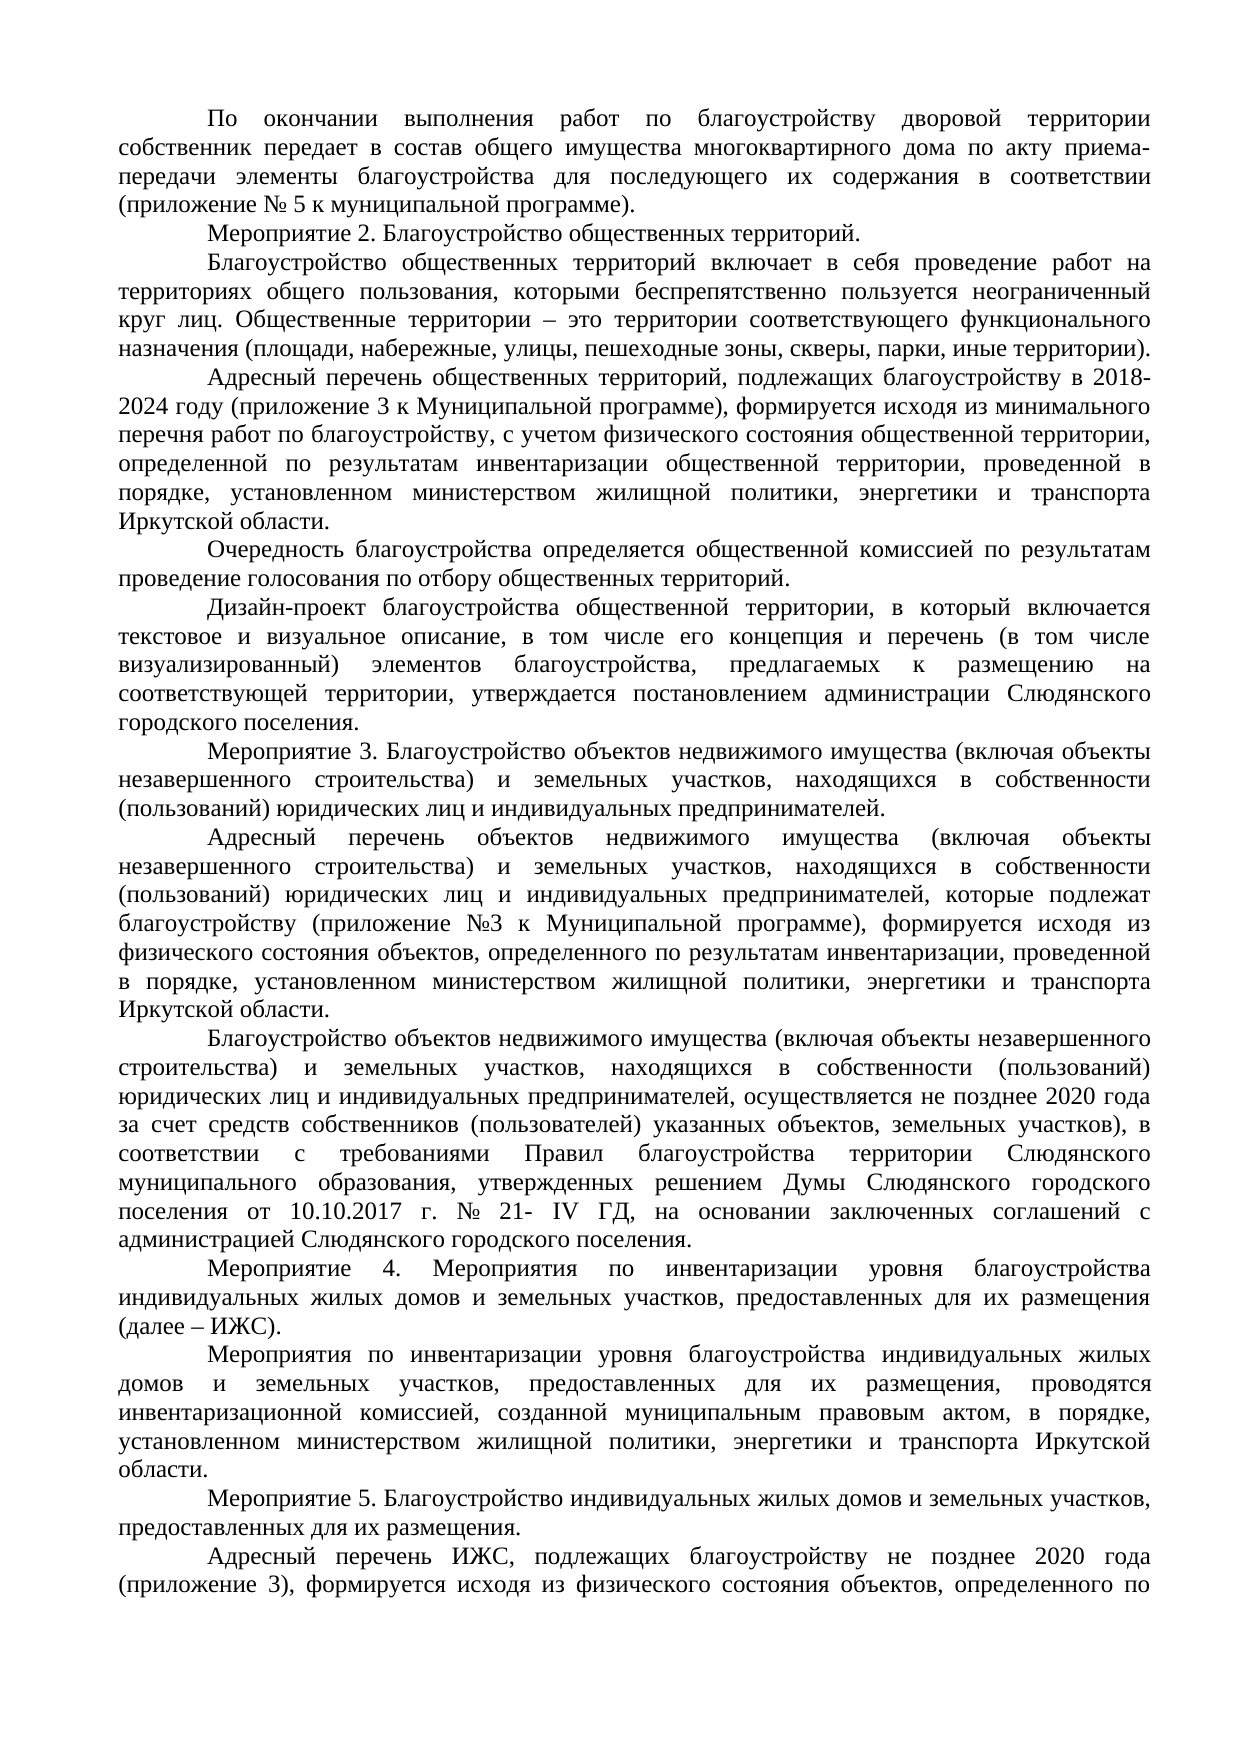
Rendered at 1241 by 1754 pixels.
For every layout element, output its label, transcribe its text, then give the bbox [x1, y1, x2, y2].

text Адресный перечень объектов недвижимого имущества (включая объекты незавершенного строительства) и земельных участков, находящихся в собственности (пользований) юридических лиц и индивидуальных предпринимателей, которые подлежат благоустройству (приложение №3 к Муниципальной программе), формируется исходя из физического состояния объектов, определенного по результатам инвентаризации, проведенной в порядке, установленном министерством жилищной политики, энергетики и транспорта Иркутской области. [118, 822, 1152, 1023]
text Мероприятие 3. Благоустройство объектов недвижимого имущества (включая объекты незавершенного строительства) и земельных участков, находящихся в собственности (пользований) юридических лиц и индивидуальных предпринимателей. [118, 736, 1152, 822]
text Адресный перечень общественных территорий, подлежащих благоустройству в 2018-2024 году (приложение 3 к Муниципальной программе), формируется исходя из минимального перечня работ по благоустройству, с учетом физического состояния общественной территории, определенной по результатам инвентаризации общественной территории, проведенной в порядке, установленном министерством жилищной политики, энергетики и транспорта Иркутской области. [118, 362, 1152, 534]
text Мероприятие 5. Благоустройство индивидуальных жилых домов и земельных участков, предоставленных для их размещения. [118, 1483, 1152, 1541]
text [118, 1541, 1152, 1598]
text Дизайн-проект благоустройства общественной территории, в который включается текстовое и визуальное описание, в том числе его концепция и перечень (в том числе визуализированный) элементов благоустройства, предлагаемых к размещению на соответствующей территории, утверждается постановлением администрации Слюдянского городского поселения. [118, 592, 1152, 736]
text По окончании выполнения работ по благоустройству дворовой территории собственник передает в состав общего имущества многоквартирного дома по акту приема-передачи элементы благоустройства для последующего их содержания в соответствии (приложение № 5 к муниципальной программе). [118, 103, 1152, 218]
text Мероприятие 2. Благоустройство общественных территорий. [118, 218, 1152, 247]
text Благоустройство объектов недвижимого имущества (включая объекты незавершенного строительства) и земельных участков, находящихся в собственности (пользований) юридических лиц и индивидуальных предпринимателей, осуществляется не позднее 2020 года за счет средств собственников (пользователей) указанных объектов, земельных участков), в соответствии с требованиями Правил благоустройства территории Слюдянского муниципального образования, утвержденных решением Думы Слюдянского городского поселения от 10.10.2017 г. № 21- IV ГД, на основании заключенных соглашений с администрацией Слюдянского городского поселения. [118, 1023, 1152, 1253]
text Мероприятия по инвентаризации уровня благоустройства индивидуальных жилых домов и земельных участков, предоставленных для их размещения, проводятся инвентаризационной комиссией, созданной муниципальным правовым актом, в порядке, установленном министерством жилищной политики, энергетики и транспорта Иркутской области. [118, 1339, 1152, 1483]
text Благоустройство общественных территорий включает в себя проведение работ на территориях общего пользования, которыми беспрепятственно пользуется неограниченный круг лиц. Общественные территории – это территории соответствующего функционального назначения (площади, набережные, улицы, пешеходные зоны, скверы, парки, иные территории). [118, 247, 1152, 362]
text Мероприятие 4. Мероприятия по инвентаризации уровня благоустройства индивидуальных жилых домов и земельных участков, предоставленных для их размещения (далее – ИЖС). [118, 1253, 1152, 1339]
text Очередность благоустройства определяется общественной комиссией по результатам проведение голосования по отбору общественных территорий. [118, 534, 1152, 592]
